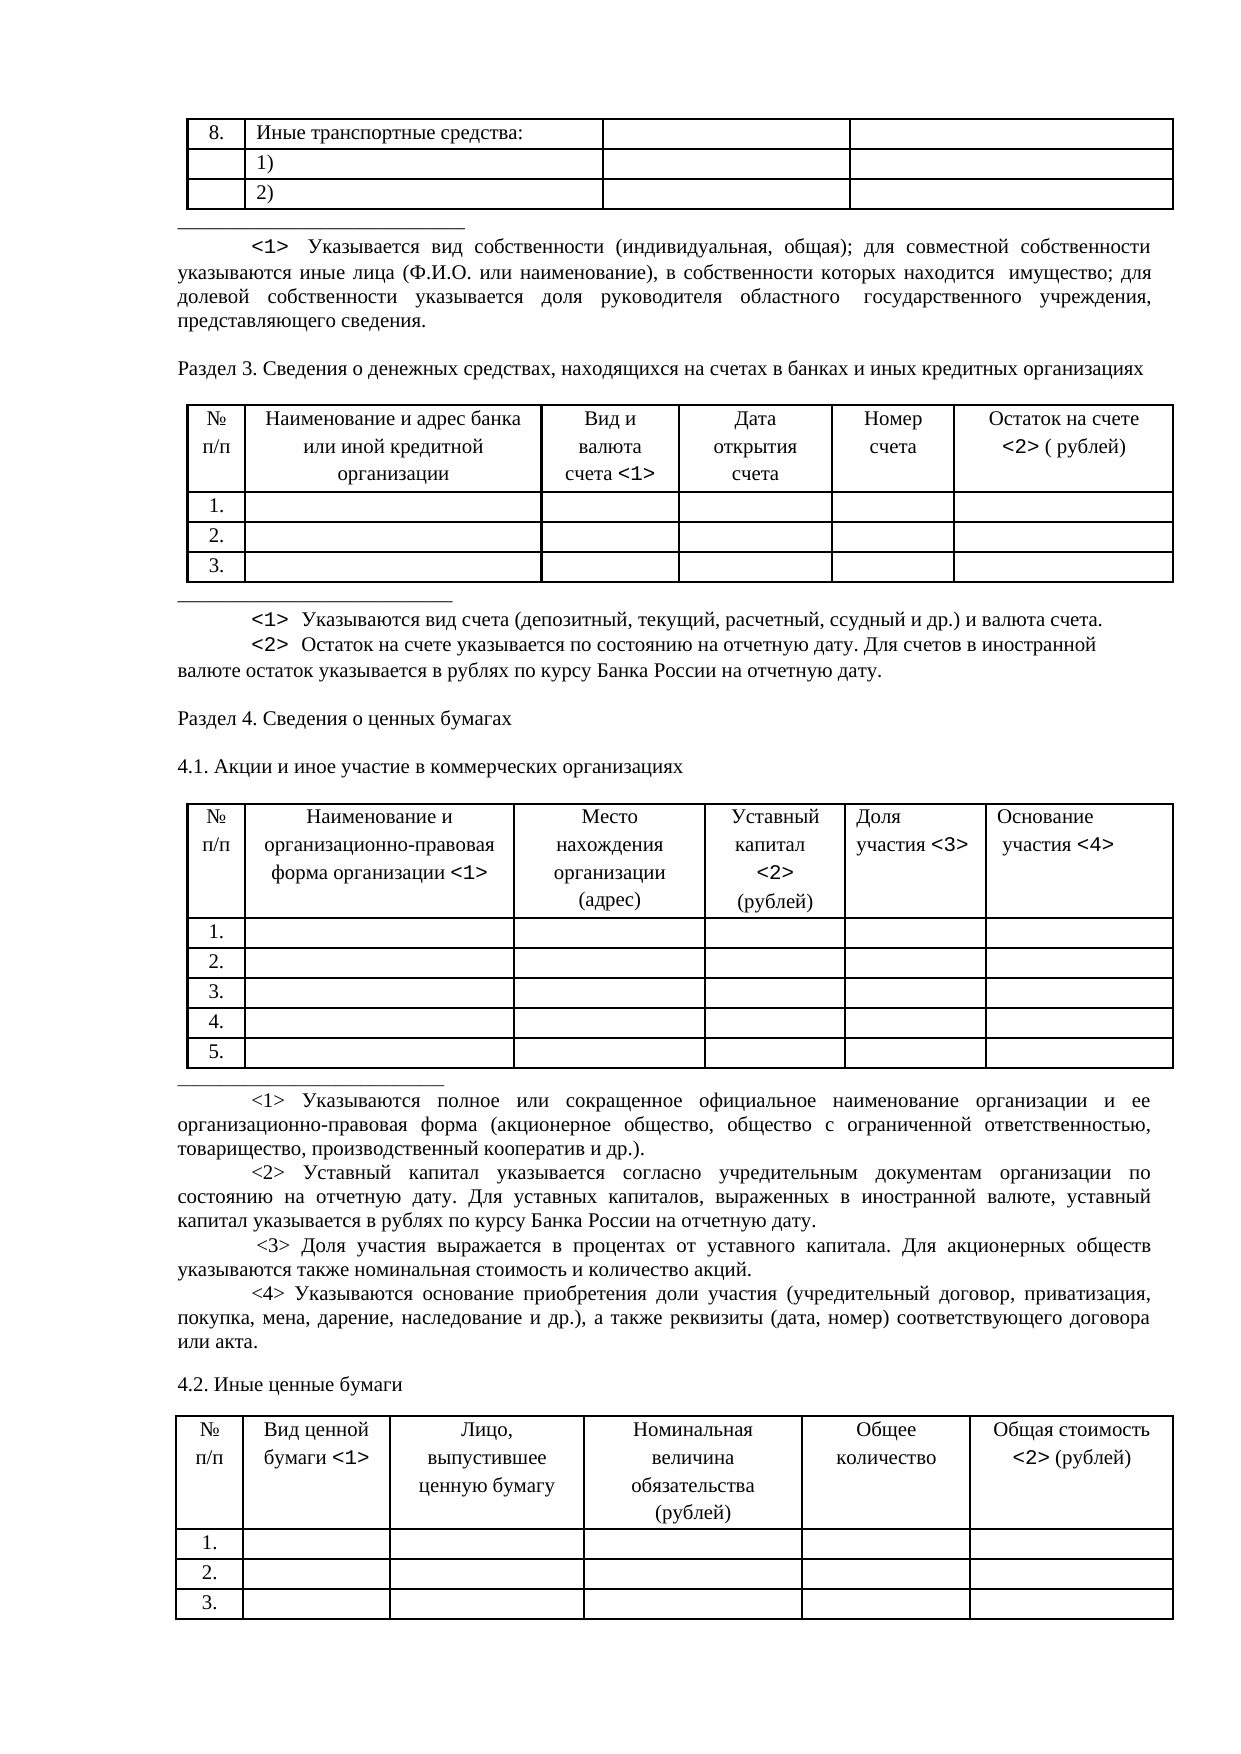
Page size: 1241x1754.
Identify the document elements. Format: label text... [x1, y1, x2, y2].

table_cell [543, 493, 678, 521]
table_cell 2. [189, 523, 244, 551]
table_cell [971, 1530, 1172, 1558]
table_cell [391, 1560, 583, 1588]
table_header Основание участия <4> [987, 805, 1172, 917]
table_cell [846, 949, 985, 977]
table_cell [851, 180, 1172, 208]
table_cell [851, 150, 1172, 178]
table_cell 2. [189, 949, 244, 977]
table_header Доля участия <3> [846, 805, 985, 917]
text 4.1. Акции и иное участие в коммерческих организациях [177, 754, 1152, 778]
table_cell [189, 180, 244, 208]
table_cell [846, 919, 985, 947]
table_header Дата открытия счета [680, 406, 831, 491]
table_cell [803, 1560, 969, 1588]
table_cell [706, 1039, 844, 1067]
table_cell [515, 1039, 704, 1067]
text ______________________ [177, 583, 1152, 607]
table_cell [803, 1590, 969, 1618]
table_cell [189, 150, 244, 178]
table_cell [604, 150, 849, 178]
table_cell 1. [189, 493, 244, 521]
table_cell [987, 919, 1172, 947]
table_cell [706, 1009, 844, 1037]
table_header Наименование и адрес банка или иной кредитной организации [246, 406, 540, 491]
text <2> Остаток на счете указывается по состоянию на отчетную дату. Для счетов в иностранной валюте остаток указывается в рублях по курсу Банка России на отчетную дату. [177, 632, 1152, 682]
table_cell [246, 919, 513, 947]
table_cell [246, 493, 540, 521]
text Раздел 3. Сведения о денежных средствах, находящихся на счетах в банках и иных кредитных организациях [177, 356, 1152, 380]
table_header № п/п [189, 406, 244, 491]
table_header Лицо, выпустившее ценную бумагу [391, 1417, 583, 1528]
table_cell [846, 1039, 985, 1067]
table_cell [955, 523, 1172, 551]
table_cell [955, 493, 1172, 521]
table_cell [706, 979, 844, 1007]
text <2> Уставный капитал указывается согласно учредительным документам организации по состоянию на отчетную дату. Для уставных капиталов, выраженных в иностранной валюте, уставный капитал указывается в рублях по курсу Банка России на отчетную дату. [177, 1160, 1152, 1232]
table_cell [706, 919, 844, 947]
table_cell [604, 120, 849, 148]
table_cell [706, 949, 844, 977]
table_cell [585, 1530, 801, 1558]
table_cell Иные транспортные средства: [246, 120, 602, 148]
table_cell [244, 1560, 389, 1588]
table_cell [391, 1530, 583, 1558]
table_header № п/п [189, 805, 244, 917]
table_cell [680, 523, 831, 551]
table_cell [246, 553, 540, 581]
table_cell 2) [246, 180, 602, 208]
table_cell [391, 1590, 583, 1618]
table_cell [971, 1590, 1172, 1618]
table_header Наименование и организационно-правовая форма организации <1> [246, 805, 513, 917]
table_cell [987, 949, 1172, 977]
table_header Общая стоимость <2> (рублей) [971, 1417, 1172, 1528]
table_cell 5. [189, 1039, 244, 1067]
table_cell [680, 493, 831, 521]
table_cell [987, 1039, 1172, 1067]
table_cell 3. [177, 1590, 242, 1618]
text ________________________________ [177, 1069, 1152, 1088]
table_cell [987, 979, 1172, 1007]
text Раздел 4. Сведения о ценных бумагах [177, 706, 1152, 730]
table_header Общее количество [803, 1417, 969, 1528]
table_cell [833, 523, 953, 551]
table_header Номер счета [833, 406, 953, 491]
table_cell [585, 1590, 801, 1618]
text _______________________ [177, 210, 1152, 234]
text <1> Указываются полное или сокращенное официальное наименование организации и ее организационно-правовая форма (акционерное общество, общество с ограниченной ответственностью, товарищество, производственный кооператив и др.). [177, 1088, 1152, 1160]
table_cell [246, 1009, 513, 1037]
text <4> Указываются основание приобретения доли участия (учредительный договор, приватизация, покупка, мена, дарение, наследование и др.), а также реквизиты (дата, номер) соответствующего договора или акта. [177, 1281, 1152, 1353]
text 4.2. Иные ценные бумаги [177, 1372, 1152, 1396]
table_cell [515, 949, 704, 977]
table_cell [851, 120, 1172, 148]
table_cell [833, 553, 953, 581]
table_cell [987, 1009, 1172, 1037]
table_cell 2. [177, 1560, 242, 1588]
text <3> Доля участия выражается в процентах от уставного капитала. Для акционерных обществ указываются также номинальная стоимость и количество акций. [177, 1232, 1152, 1281]
table_cell [846, 1009, 985, 1037]
table_header № п/п [177, 1417, 242, 1528]
table_cell 4. [189, 1009, 244, 1037]
table_cell [515, 1009, 704, 1037]
table_cell [846, 979, 985, 1007]
table_cell [244, 1590, 389, 1618]
table_cell [246, 1039, 513, 1067]
table_cell 3. [189, 553, 244, 581]
table_header Остаток на счете <2> ( рублей) [955, 406, 1172, 491]
table_cell 1. [189, 919, 244, 947]
table_header Уставный капитал <2> (рублей) [706, 805, 844, 917]
table_cell [246, 979, 513, 1007]
table_cell [244, 1530, 389, 1558]
table_cell [955, 553, 1172, 581]
table_cell [543, 523, 678, 551]
text <1> Указывается вид собственности (индивидуальная, общая); для совместной собственности указываются иные лица (Ф.И.О. или наименование), в собственности которых находится имущество; для долевой собственности указывается доля руководителя областного государственного учреждения, представляющего сведения. [177, 234, 1152, 332]
table_cell [515, 979, 704, 1007]
table_cell [246, 949, 513, 977]
table_cell [246, 523, 540, 551]
table_header Место нахождения организации (адрес) [515, 805, 704, 917]
table_cell 3. [189, 979, 244, 1007]
table_cell 1. [177, 1530, 242, 1558]
table_cell [585, 1560, 801, 1588]
table_cell [833, 493, 953, 521]
table_cell [543, 553, 678, 581]
text <1> Указываются вид счета (депозитный, текущий, расчетный, ссудный и др.) и валюта счета. [177, 607, 1152, 632]
table_cell [971, 1560, 1172, 1588]
table_cell 1) [246, 150, 602, 178]
table_cell [680, 553, 831, 581]
table_cell [604, 180, 849, 208]
table_cell 8. [189, 120, 244, 148]
table_header Номинальная величина обязательства (рублей) [585, 1417, 801, 1528]
table_header Вид ценной бумаги <1> [244, 1417, 389, 1528]
table_header Вид и валюта счета <1> [543, 406, 678, 491]
table_cell [803, 1530, 969, 1558]
table_cell [515, 919, 704, 947]
